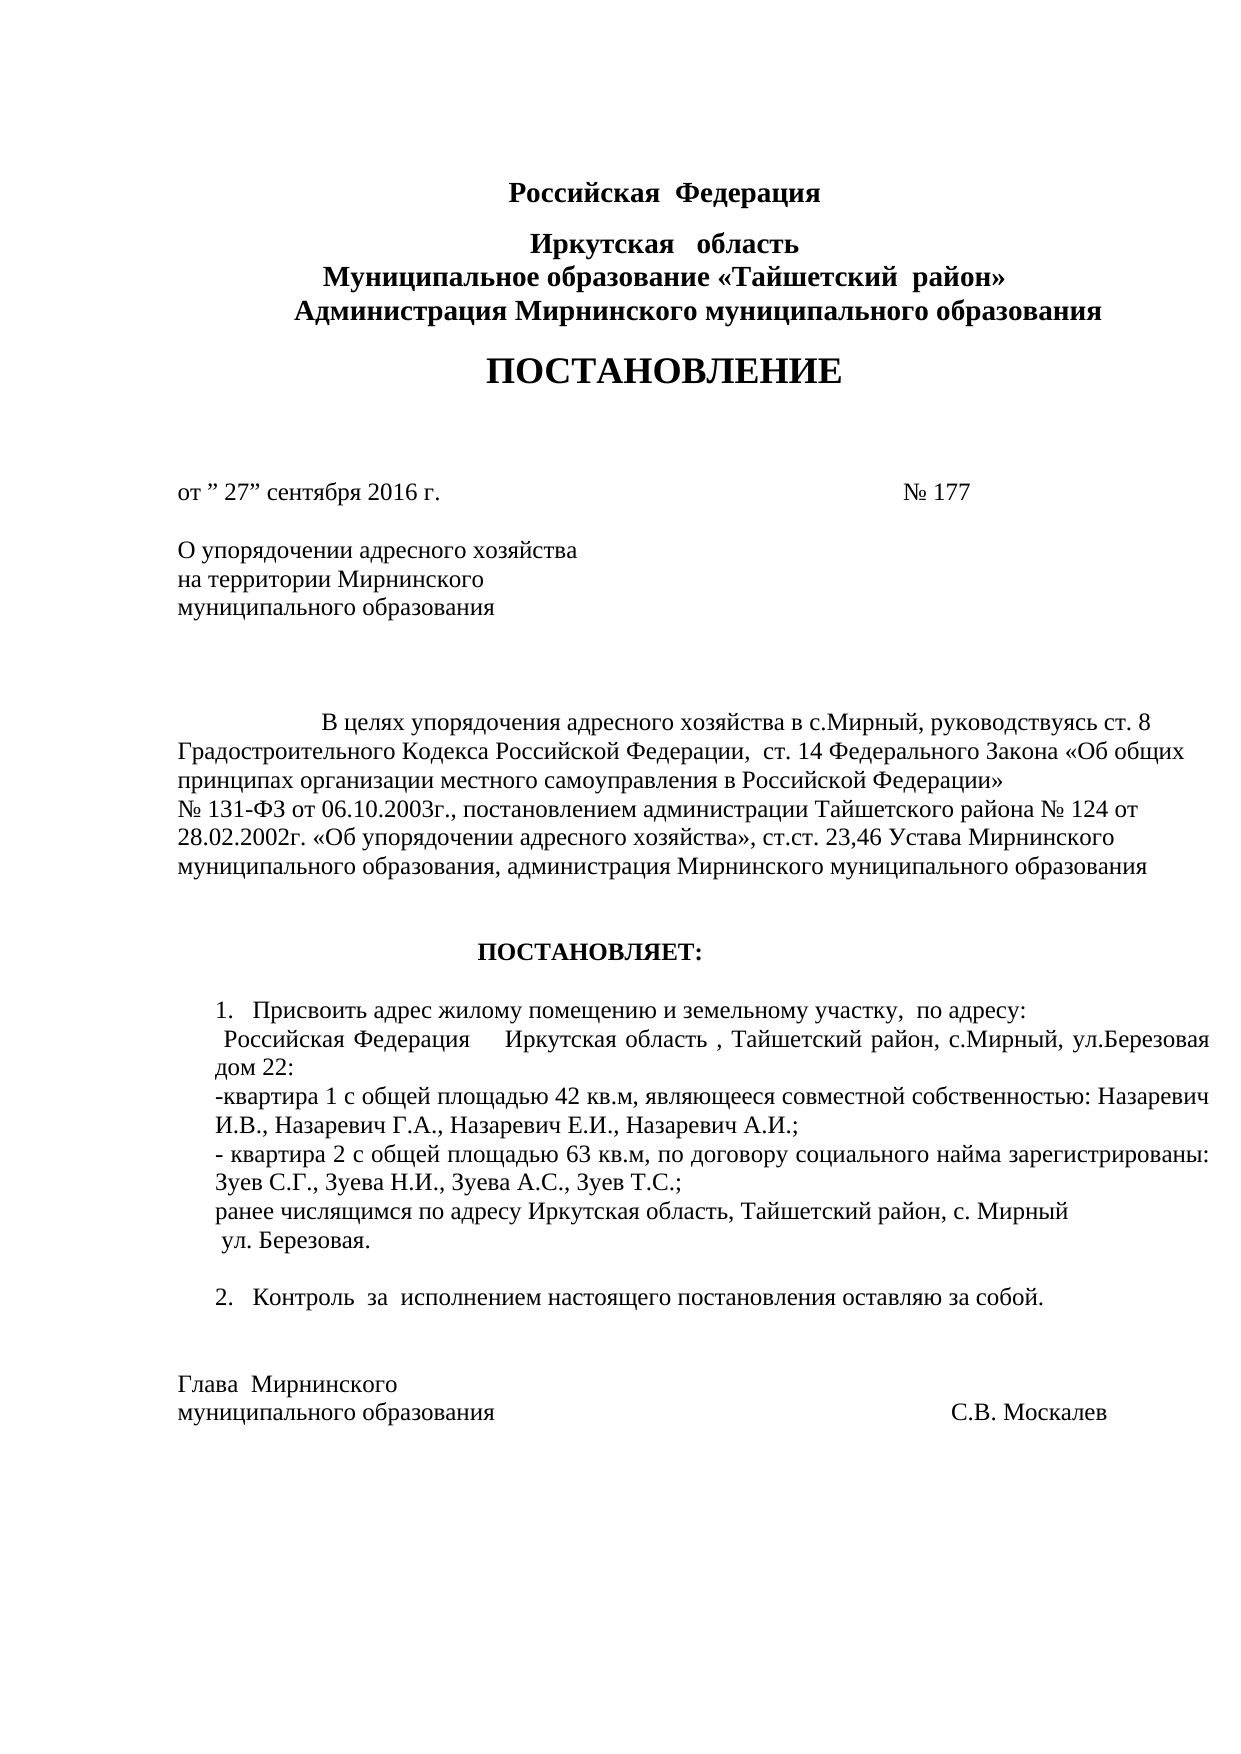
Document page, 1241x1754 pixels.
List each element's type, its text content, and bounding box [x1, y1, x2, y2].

text Российская Федерация [177, 176, 1152, 209]
text ПОСТАНОВЛЕНИЕ [177, 348, 1152, 391]
text ул. Березовая. [215, 1225, 1211, 1254]
list Контроль за исполнением настоящего постановления оставляю за собой. [215, 1282, 1211, 1311]
text от ” 27” сентября 2016 г. № 177 [177, 477, 1211, 506]
text на территории Мирнинского [177, 564, 1211, 592]
text Российская Федерация Иркутская область , Тайшетский район, с.Мирный, ул.Березовая дом 22: [215, 1024, 1211, 1081]
text Муниципальное образование «Тайшетский район» [177, 259, 1152, 293]
text - квартира 2 с общей площадью 63 кв.м, по договору социального найма зарегистрированы: Зуев С.Г., Зуева Н.И., Зуева А.С., Зуев Т.С.; [215, 1139, 1211, 1196]
text ранее числящимся по адресу Иркутская область, Тайшетский район, с. Мирный [215, 1196, 1211, 1225]
text Глава Мирнинского [177, 1369, 1211, 1397]
text В целях упорядочения адресного хозяйства в с.Мирный, руководствуясь ст. 8 Градостроительного Кодекса Российской Федерации, ст. 14 Федерального Закона «Об общих принципах организации местного самоуправления в Российской Федерации» [177, 707, 1211, 794]
list Присвоить адрес жилому помещению и земельному участку, по адресу: [215, 995, 1211, 1024]
text муниципального образования [177, 592, 1211, 621]
text муниципального образования С.В. Москалев [177, 1397, 1211, 1426]
text О упорядочении адресного хозяйства [177, 535, 1211, 564]
text ПОСТАНОВЛЯЕТ: [177, 937, 1211, 966]
text -квартира 1 с общей площадью 42 кв.м, являющееся совместной собственностью: Назаревич И.В., Назаревич Г.А., Назаревич Е.И., Назаревич А.И.; [215, 1081, 1211, 1139]
text № 131-ФЗ от 06.10.2003г., постановлением администрации Тайшетского района № 124 от 28.02.2002г. «Об упорядочении адресного хозяйства», ст.ст. 23,46 Устава Мирнинского муниципального образования, администрация Мирнинского муниципального образования [177, 794, 1211, 880]
text Иркутская область [177, 226, 1152, 259]
text Администрация Мирнинского муниципального образования [177, 293, 1152, 327]
